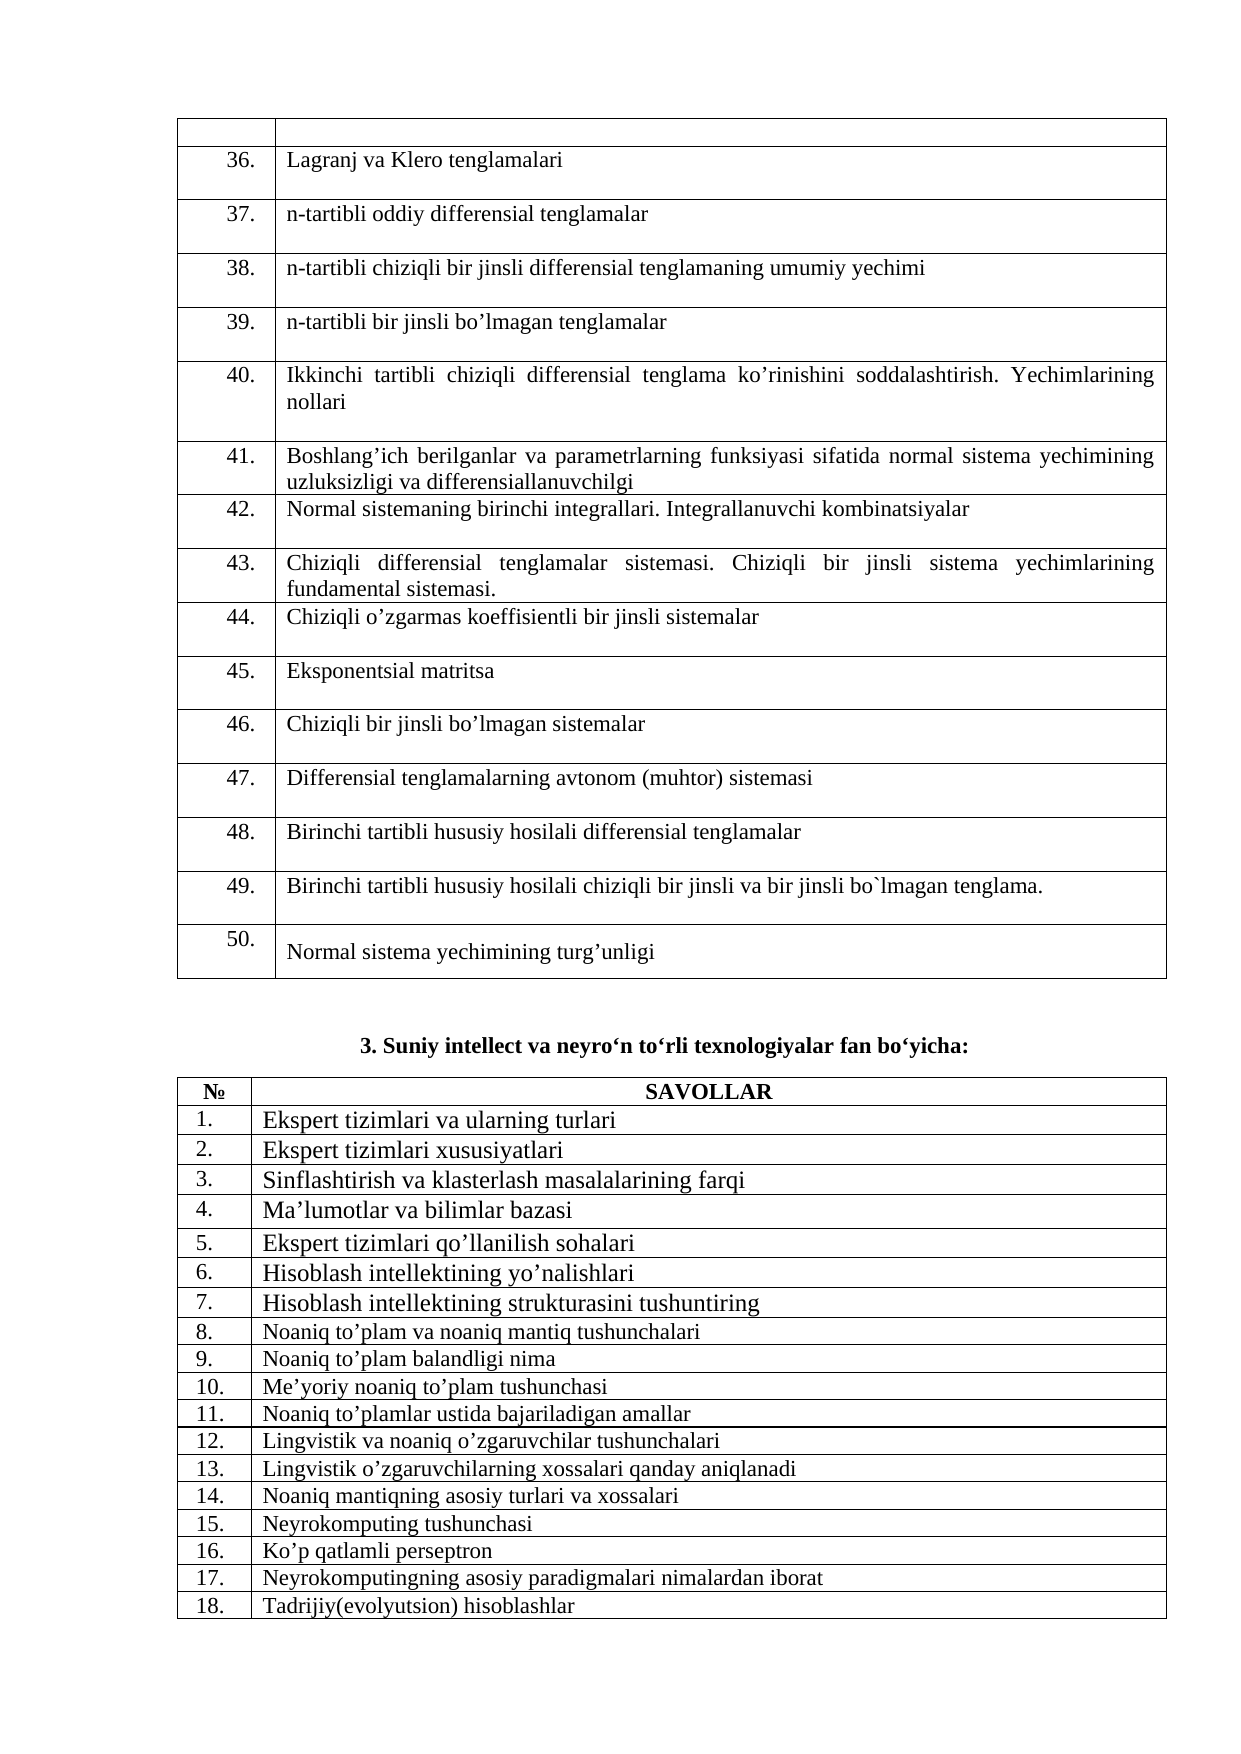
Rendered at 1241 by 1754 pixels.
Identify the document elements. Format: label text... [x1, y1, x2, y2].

table_cell [178, 147, 275, 199]
table_cell [178, 764, 275, 817]
table_cell Ko’p qatlamli perseptron [252, 1537, 1166, 1563]
table_cell Neyrokomputingning asosiy paradigmalari nimalardan iborat [252, 1565, 1166, 1591]
table_cell [178, 1106, 251, 1134]
table_cell [178, 442, 275, 494]
table_cell [178, 603, 275, 656]
table_cell [178, 1195, 251, 1227]
table_cell Lingvistik va noaniq o’zgaruvchilar tushunchalari [252, 1428, 1166, 1454]
text 3. Suniy intellect va neyro‘n to‘rli texnologiyalar fan bo‘yicha: [177, 1032, 1152, 1058]
table_header SAVOLLAR [252, 1078, 1166, 1104]
table_cell [178, 1510, 251, 1536]
table_cell [178, 1455, 251, 1481]
table_cell Ekspert tizimlari xususiyatlari [252, 1135, 1166, 1164]
table_cell Chiziqli bir jinsli bo’lmagan sistemalar [276, 710, 1166, 763]
table_cell Noaniq to’plam va noaniq mantiq tushunchalari [252, 1318, 1166, 1344]
table_cell [178, 1318, 251, 1344]
table_cell [178, 1135, 251, 1164]
table_cell Noaniq to’plam balandligi nima [252, 1345, 1166, 1372]
table_cell Noaniq to’plamlar ustida bajariladigan amallar [252, 1400, 1166, 1426]
table_cell [178, 1400, 251, 1426]
table_cell [178, 254, 275, 307]
table_cell Sinflashtirish va klasterlash masalalarining farqi [252, 1165, 1166, 1194]
table_cell [178, 1165, 251, 1194]
table_cell Hisoblash intellektining strukturasini tushuntiring [252, 1288, 1166, 1317]
table_cell [178, 1428, 251, 1454]
table_cell Differensial tenglamalarning avtonom (muhtor) sistemasi [276, 764, 1166, 817]
table_cell [178, 1258, 251, 1287]
table_cell [178, 657, 275, 709]
table_cell Noaniq mantiqning asosiy turlari va xossalari [252, 1482, 1166, 1509]
table_cell [178, 1537, 251, 1563]
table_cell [276, 119, 1166, 146]
table_cell Hisoblash intellektining yo’nalishlari [252, 1258, 1166, 1287]
table_cell [178, 710, 275, 763]
table_cell [178, 1345, 251, 1372]
table_cell Lagranj va Klero tenglamalari [276, 147, 1166, 199]
table_cell Ikkinchi tartibli chiziqli differensial tenglama ko’rinishini soddalashtirish. Yechimlarining nollari [276, 362, 1166, 441]
table_cell Ekspert tizimlari va ularning turlari [252, 1106, 1166, 1134]
table_cell [178, 308, 275, 361]
table_cell [178, 818, 275, 871]
table_cell Birinchi tartibli hususiy hosilali differensial tenglamalar [276, 818, 1166, 871]
table_cell Eksponentsial matritsa [276, 657, 1166, 709]
table_cell [178, 1482, 251, 1509]
table_header № [178, 1078, 251, 1104]
table_cell Normal sistema yechimining turg’unligi [276, 925, 1166, 978]
table_cell [178, 872, 275, 924]
table_cell Chiziqli differensial tenglamalar sistemasi. Chiziqli bir jinsli sistema yechimlarining fundamental sistemasi. [276, 549, 1166, 602]
table_cell Ma’lumotlar va bilimlar bazasi [252, 1195, 1166, 1227]
table_cell [178, 200, 275, 253]
table_cell [178, 1288, 251, 1317]
table_cell Tadrijiy(evolyutsion) hisoblashlar [252, 1592, 1166, 1618]
table_cell n-tartibli bir jinsli bo’lmagan tenglamalar [276, 308, 1166, 361]
table_cell [178, 1565, 251, 1591]
table_cell Birinchi tartibli hususiy hosilali chiziqli bir jinsli va bir jinsli bo`lmagan tenglama. [276, 872, 1166, 924]
table_cell [178, 495, 275, 548]
table_cell [178, 549, 275, 602]
table_cell Chiziqli o’zgarmas koeffisientli bir jinsli sistemalar [276, 603, 1166, 656]
table_cell Boshlang’ich berilganlar va parametrlarning funksiyasi sifatida normal sistema yechimining uzluksizligi va differensiallanuvchilgi [276, 442, 1166, 494]
table_cell Neyrokomputing tushunchasi [252, 1510, 1166, 1536]
table_cell n-tartibli chiziqli bir jinsli differensial tenglamaning umumiy yechimi [276, 254, 1166, 307]
table_cell n-tartibli oddiy differensial tenglamalar [276, 200, 1166, 253]
table_cell [178, 1229, 251, 1257]
table_cell [178, 1592, 251, 1618]
table_cell [178, 119, 275, 146]
table_cell Ekspert tizimlari qo’llanilish sohalari [252, 1229, 1166, 1257]
table_cell [178, 925, 275, 978]
table_cell Normal sistemaning birinchi integrallari. Integrallanuvchi kombinatsiyalar [276, 495, 1166, 548]
table_cell [178, 1373, 251, 1399]
table_cell [178, 362, 275, 441]
table_cell Lingvistik o’zgaruvchilarning xossalari qanday aniqlanadi [252, 1455, 1166, 1481]
table_cell Me’yoriy noaniq to’plam tushunchasi [252, 1373, 1166, 1399]
